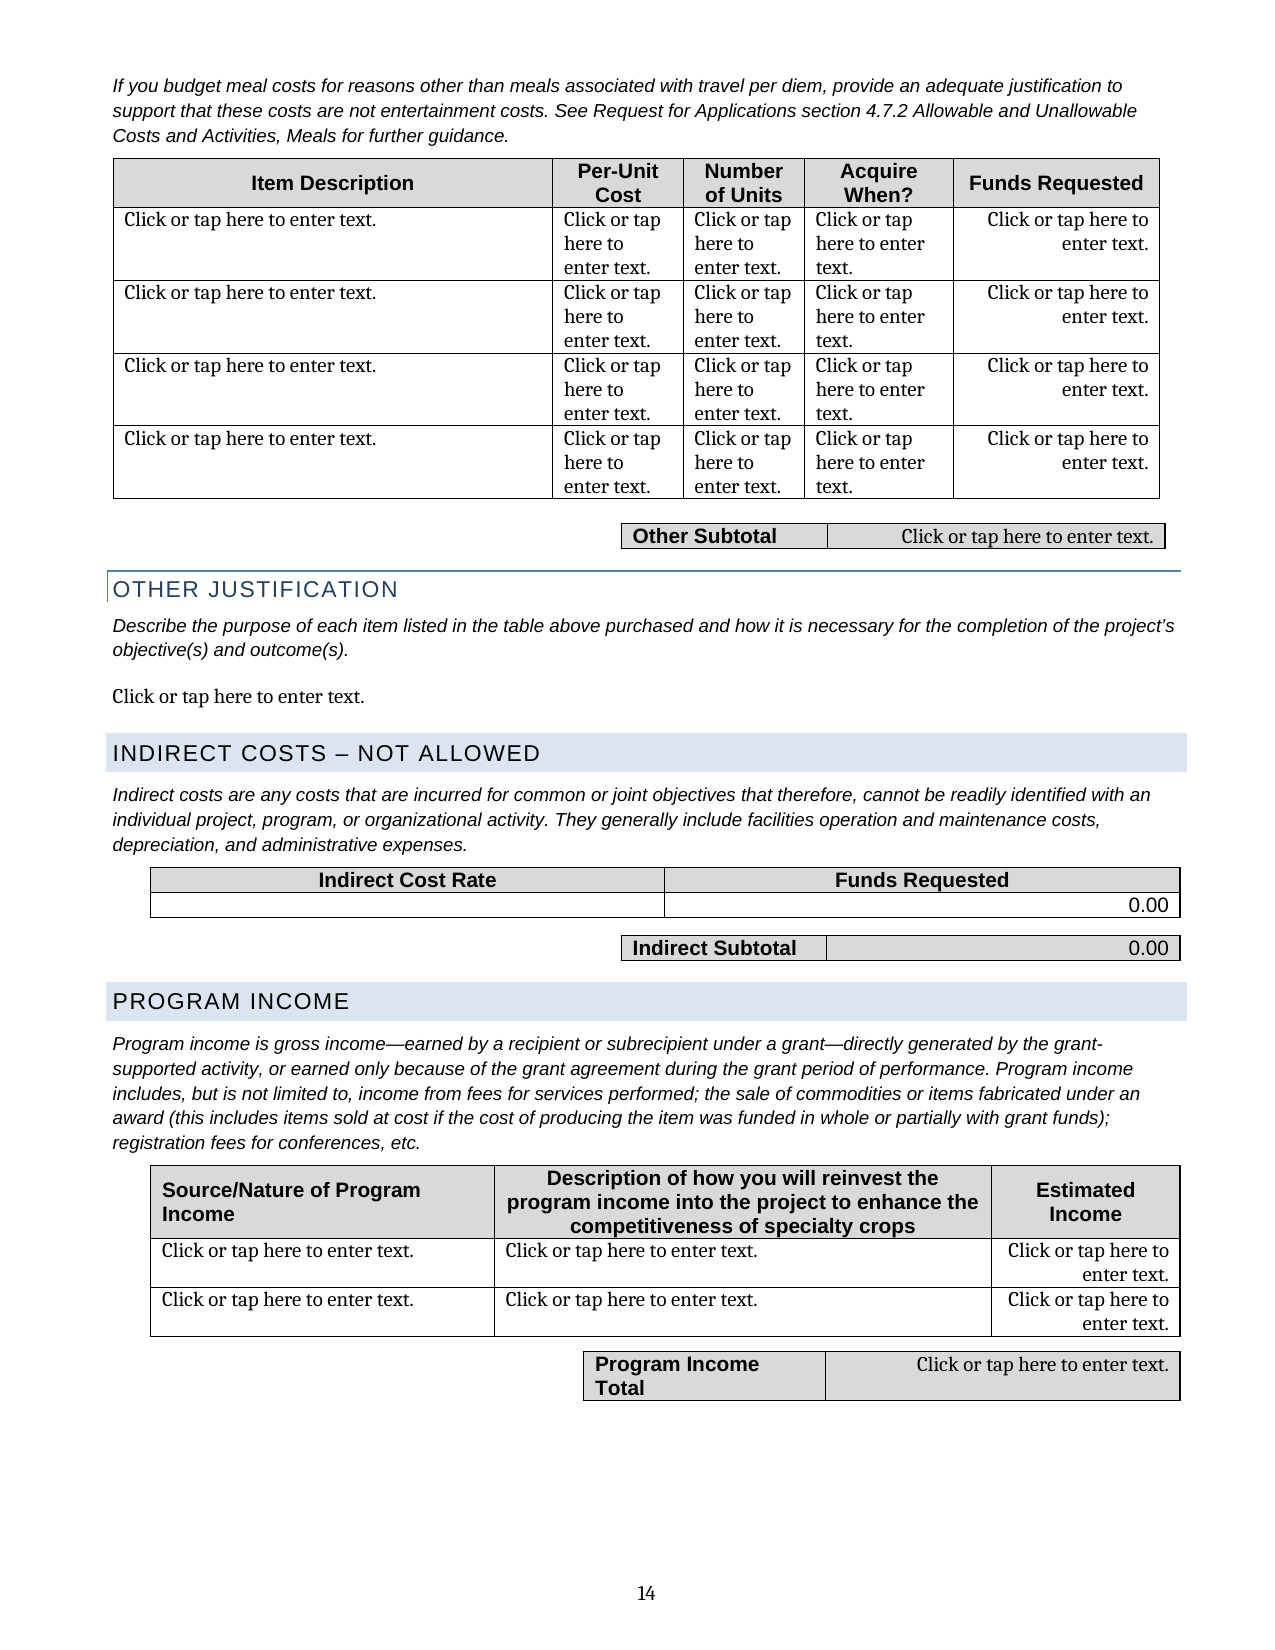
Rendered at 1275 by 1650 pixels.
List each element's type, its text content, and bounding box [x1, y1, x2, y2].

table_header Other Subtotal [622, 524, 827, 548]
table_header Number of Units [684, 159, 804, 207]
table_header Indirect Subtotal [622, 936, 826, 960]
table_header Funds Requested [954, 159, 1159, 207]
table_header Per-Unit Cost [553, 159, 683, 207]
subtitle Indirect Costs – NOT ALLOWED [113, 740, 1181, 766]
subtitle Other Justification [108, 572, 1181, 602]
text Program income is gross income—earned by a recipient or subrecipient under a grant—directly generated by the grant-supported activity, or earned only because of the grant agreement during the grant period of performance. Program income includes, but is not limited to, income from fees for services performed; the sale of commodities or items fabricated under an award (this includes items sold at cost if the cost of producing the item was funded in whole or partially with grant funds); registration fees for conferences, etc. [112, 1033, 1181, 1153]
text Indirect costs are any costs that are incurred for common or joint objectives that therefore, cannot be readily identified with an individual project, program, or organizational activity. They generally include facilities operation and maintenance costs, depreciation, and administrative expenses. [112, 784, 1181, 855]
table_header Indirect Cost Rate [151, 868, 664, 892]
table_cell [151, 893, 664, 917]
table_header Description of how you will reinvest the program income into the project to enhance the competitiveness of specialty crops [495, 1166, 991, 1238]
table_header Item Description [114, 159, 552, 207]
table_cell 0.00 [665, 893, 1179, 917]
table_header Estimated Income [992, 1166, 1179, 1238]
table_header Acquire When? [805, 159, 953, 207]
table_header Program Income Total [584, 1352, 825, 1400]
table_header 0.00 [827, 936, 1179, 960]
text If you budget meal costs for reasons other than meals associated with travel per diem, provide an adequate justification to support that these costs are not entertainment costs. See Request for Applications section 4.7.2 Allowable and Unallowable Costs and Activities, Meals for further guidance. [112, 75, 1181, 146]
table_header Source/Nature of Program Income [151, 1166, 494, 1238]
table_header Funds Requested [665, 868, 1179, 892]
subtitle Program Income [113, 988, 1181, 1014]
text Describe the purpose of each item listed in the table above purchased and how it is necessary for the completion of the project’s objective(s) and outcome(s). [112, 614, 1181, 661]
